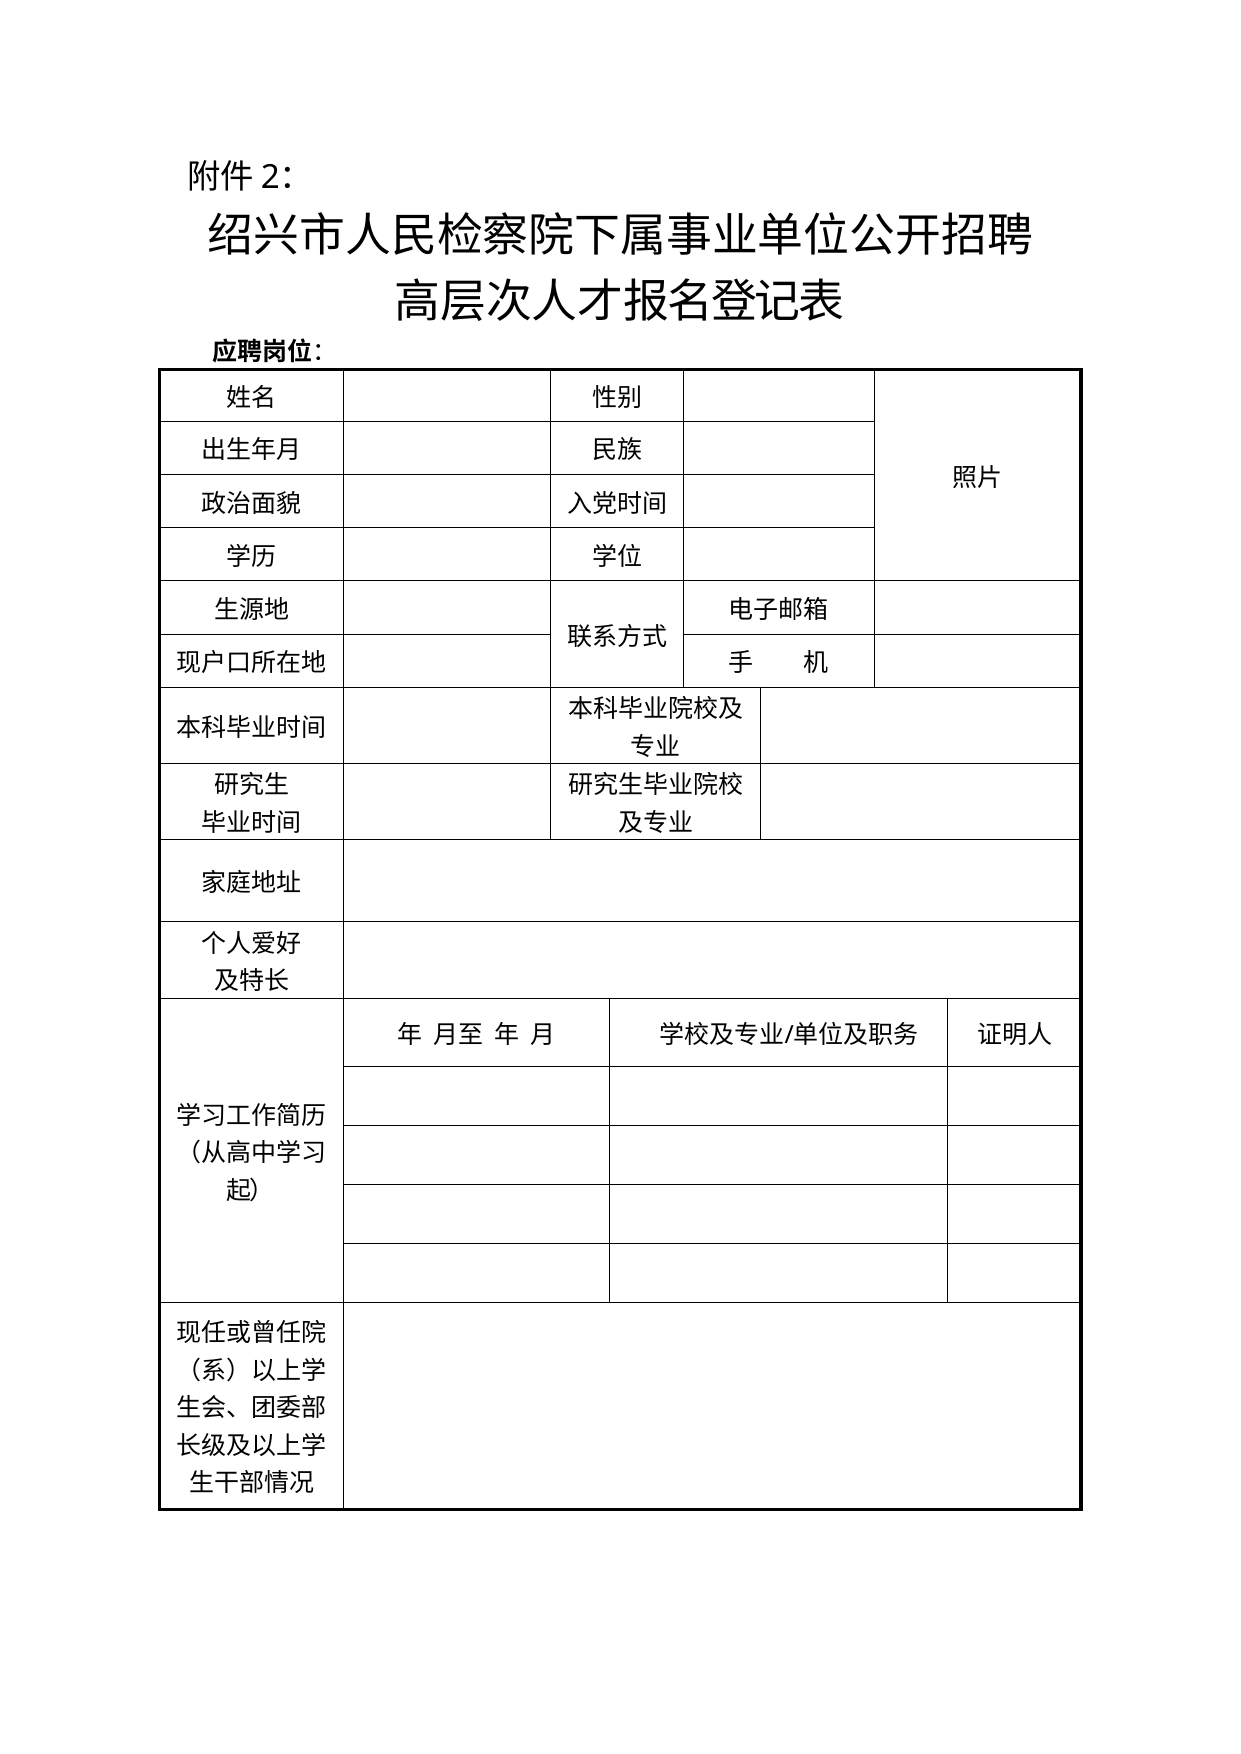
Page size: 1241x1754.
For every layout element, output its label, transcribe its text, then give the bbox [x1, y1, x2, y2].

table_cell [344, 1303, 1079, 1508]
table_cell 年 月至 年 月 [344, 999, 609, 1066]
table_cell 现任或曾任院（系）以上学生会、团委部长级及以上学生干部情况 [161, 1303, 343, 1508]
table_cell [344, 635, 550, 687]
table_cell 出生年月 [161, 422, 343, 474]
table_header [344, 371, 550, 421]
table_cell 学校及专业/单位及职务 [610, 999, 947, 1066]
table_cell [344, 422, 550, 474]
table_cell 学位 [551, 528, 683, 580]
table_cell 个人爱好 及特长 [161, 922, 343, 998]
table_cell 手 机 [684, 635, 874, 687]
table_cell [344, 922, 1079, 998]
table_cell 研究生毕业院校及专业 [551, 764, 760, 839]
table_cell [875, 581, 1079, 633]
table_cell 政治面貌 [161, 475, 343, 527]
table_cell [344, 1067, 609, 1125]
table_cell [948, 1244, 1079, 1302]
table_cell [344, 475, 550, 527]
table_header [684, 371, 874, 421]
table_cell [610, 1185, 947, 1243]
table_cell [344, 1185, 609, 1243]
table_header 性别 [551, 371, 683, 421]
table_cell [344, 840, 1079, 921]
table_cell 学习工作简历（从高中学习起） [161, 999, 343, 1302]
table_cell [684, 475, 874, 527]
table_cell 生源地 [161, 581, 343, 633]
table_cell [948, 1126, 1079, 1184]
table_cell [875, 635, 1079, 687]
table_cell [344, 1244, 609, 1302]
table_cell [684, 422, 874, 474]
table_cell 联系方式 [551, 581, 683, 687]
table_cell 本科毕业时间 [161, 688, 343, 763]
table_cell 家庭地址 [161, 840, 343, 921]
text 应聘岗位： [187, 331, 1053, 367]
table_cell [948, 1067, 1079, 1125]
table_cell 民族 [551, 422, 683, 474]
table_cell 证明人 [948, 999, 1079, 1066]
table_cell [610, 1126, 947, 1184]
table_cell [761, 764, 1079, 839]
table_cell 电子邮箱 [684, 581, 874, 633]
table_cell [344, 1126, 609, 1184]
text 绍兴市人民检察院下属事业单位公开招聘高层次人才报名登记表 [187, 198, 1053, 331]
table_header 姓名 [161, 371, 343, 421]
table_cell 本科毕业院校及专业 [551, 688, 760, 763]
table_cell [344, 581, 550, 633]
table_cell [610, 1067, 947, 1125]
table_cell [344, 528, 550, 580]
table_header 照片 [875, 371, 1079, 580]
table_cell [948, 1185, 1079, 1243]
table_cell 研究生 毕业时间 [161, 764, 343, 839]
text 附件2： [187, 150, 1053, 198]
table_cell [684, 528, 874, 580]
table_cell [344, 764, 550, 839]
table_cell 入党时间 [551, 475, 683, 527]
table_cell 现户口所在地 [161, 635, 343, 687]
table_cell [761, 688, 1079, 763]
table_cell [610, 1244, 947, 1302]
table_cell [344, 688, 550, 763]
table_cell 学历 [161, 528, 343, 580]
